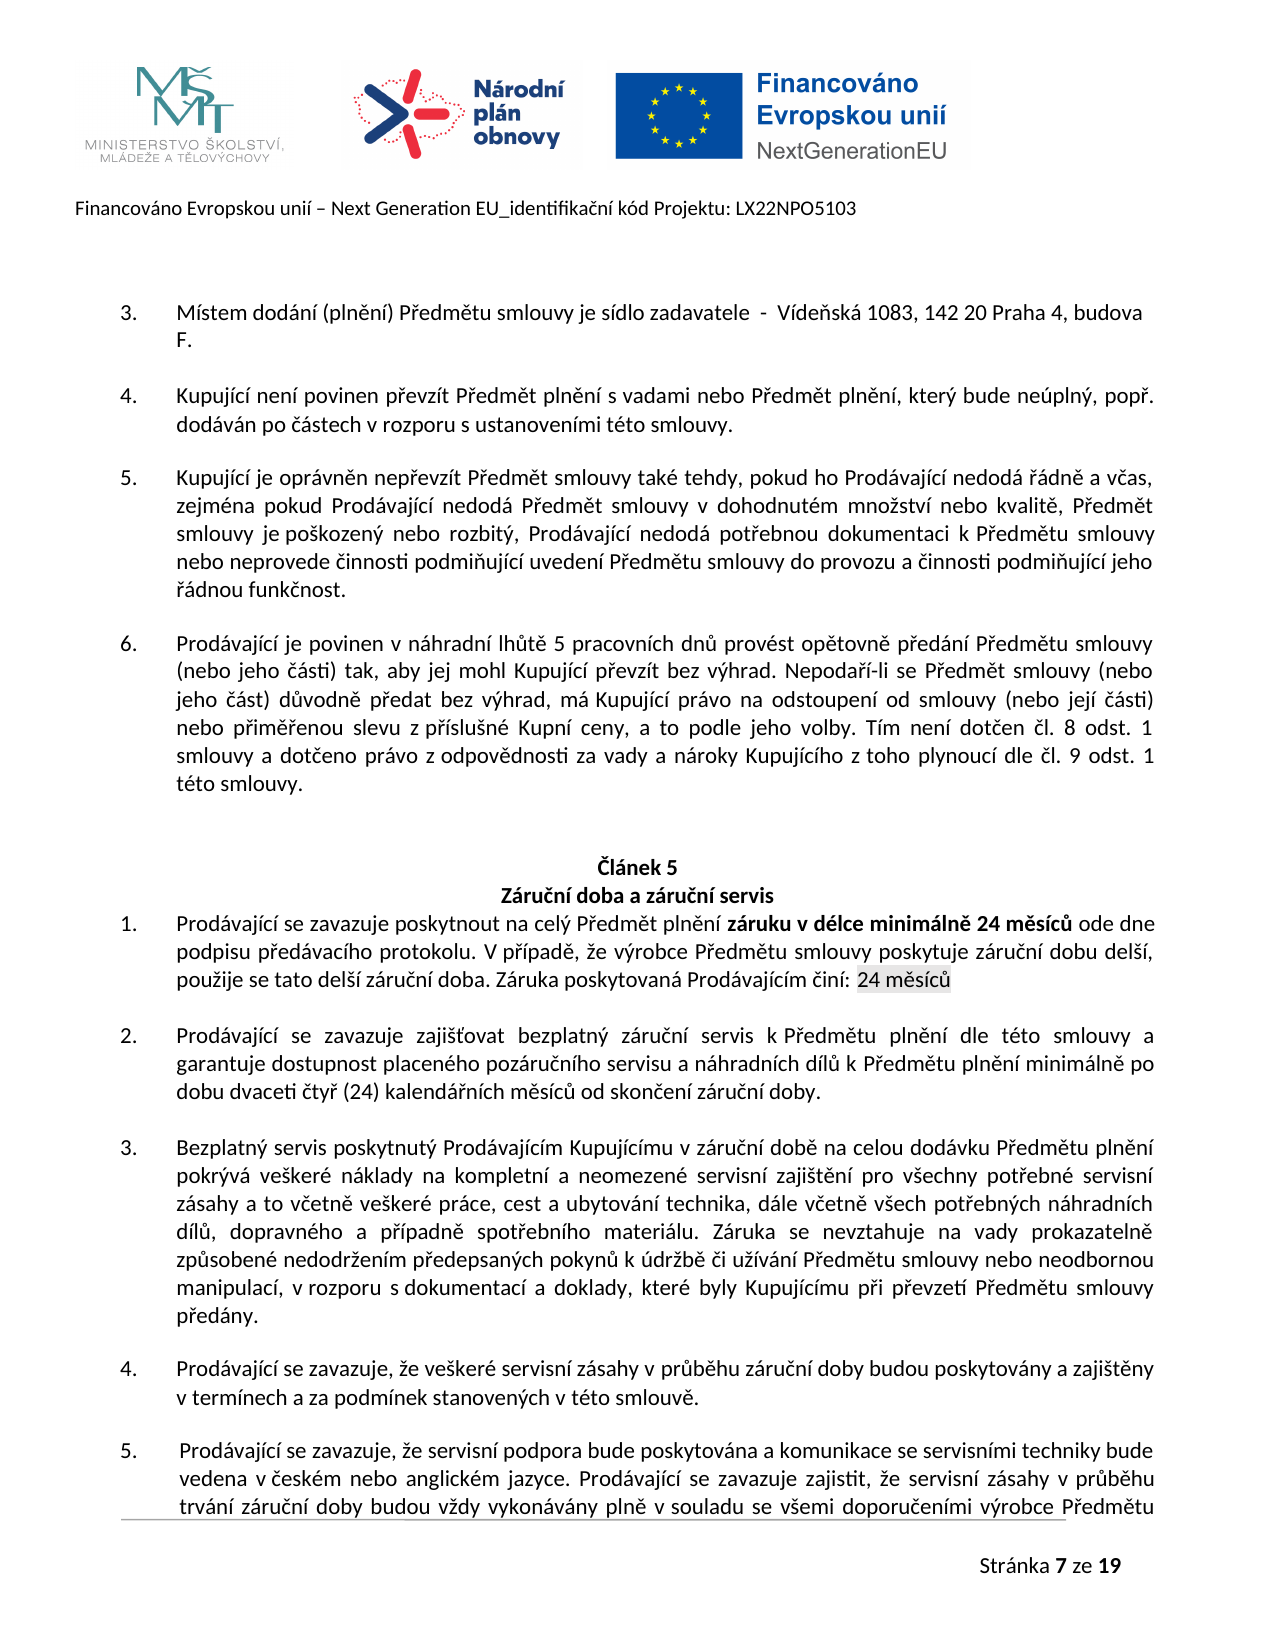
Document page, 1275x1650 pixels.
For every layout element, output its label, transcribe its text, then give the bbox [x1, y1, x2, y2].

list Bezplatný servis poskytnutý Prodávajícím Kupujícímu v záruční době na celou dodávku Předmětu plnění pokrývá veškeré náklady na kompletní a neomezené servisní zajištění pro všechny potřebné servisní zásahy a to včetně veškeré práce, cest a ubytování technika, dále včetně všech potřebných náhradních dílů, dopravného a případně spotřebního materiálu. Záruka se nevztahuje na vady prokazatelně způsobené nedodržením předepsaných pokynů k údržbě či užívání Předmětu smlouvy nebo neodbornou manipulací, v rozporu s dokumentací a doklady, které byly Kupujícímu při převzetí Předmětu smlouvy předány. [120, 1133, 1155, 1329]
picture [606, 60, 971, 170]
list Kupující není povinen převzít Předmět plnění s vadami nebo Předmět plnění, který bude neúplný, popř. dodáván po částech v rozporu s ustanoveními této smlouvy. [120, 382, 1155, 438]
text Záruční doba a záruční servis [120, 881, 1155, 909]
list Prodávající je povinen v náhradní lhůtě 5 pracovních dnů provést opětovně předání Předmětu smlouvy (nebo jeho části) tak, aby jej mohl Kupující převzít bez výhrad. Nepodaří-li se Předmět smlouvy (nebo jeho část) důvodně předat bez výhrad, má Kupující právo na odstoupení od smlouvy (nebo její části) nebo přiměřenou slevu z příslušné Kupní ceny, a to podle jeho volby. Tím není dotčen čl. 8 odst. 1 smlouvy a dotčeno právo z odpovědnosti za vady a nároky Kupujícího z toho plynoucí dle čl. 9 odst. 1 této smlouvy. [120, 629, 1155, 797]
list Prodávající se zavazuje poskytnout na celý Předmět plnění záruku v délce minimálně 24 měsíců ode dne podpisu předávacího protokolu. V případě, že výrobce Předmětu smlouvy poskytuje záruční dobu delší, použije se tato delší záruční doba. Záruka poskytovaná Prodávajícím činí: 24 měsíců [120, 909, 1155, 993]
text Článek 5 [120, 853, 1155, 881]
picture [340, 60, 583, 170]
picture [75, 60, 294, 170]
list Prodávající se zavazuje, že veškeré servisní zásahy v průběhu záruční doby budou poskytovány a zajištěny v termínech a za podmínek stanovených v této smlouvě. [120, 1354, 1155, 1411]
list Místem dodání (plnění) Předmětu smlouvy je sídlo zadavatele - Vídeňská 1083, 142 20 Praha 4, budova F. [120, 298, 1155, 354]
list Kupující je oprávněn nepřevzít Předmět smlouvy také tehdy, pokud ho Prodávající nedodá řádně a včas, zejména pokud Prodávající nedodá Předmět smlouvy v dohodnutém množství nebo kvalitě, Předmět smlouvy je poškozený nebo rozbitý, Prodávající nedodá potřebnou dokumentaci k Předmětu smlouvy nebo neprovede činnosti podmiňující uvedení Předmětu smlouvy do provozu a činnosti podmiňující jeho řádnou funkčnost. [120, 463, 1155, 603]
list Prodávající se zavazuje zajišťovat bezplatný záruční servis k Předmětu plnění dle této smlouvy a garantuje dostupnost placeného pozáručního servisu a náhradních dílů k Předmětu plnění minimálně po dobu dvaceti čtyř (24) kalendářních měsíců od skončení záruční doby. [120, 1021, 1155, 1105]
